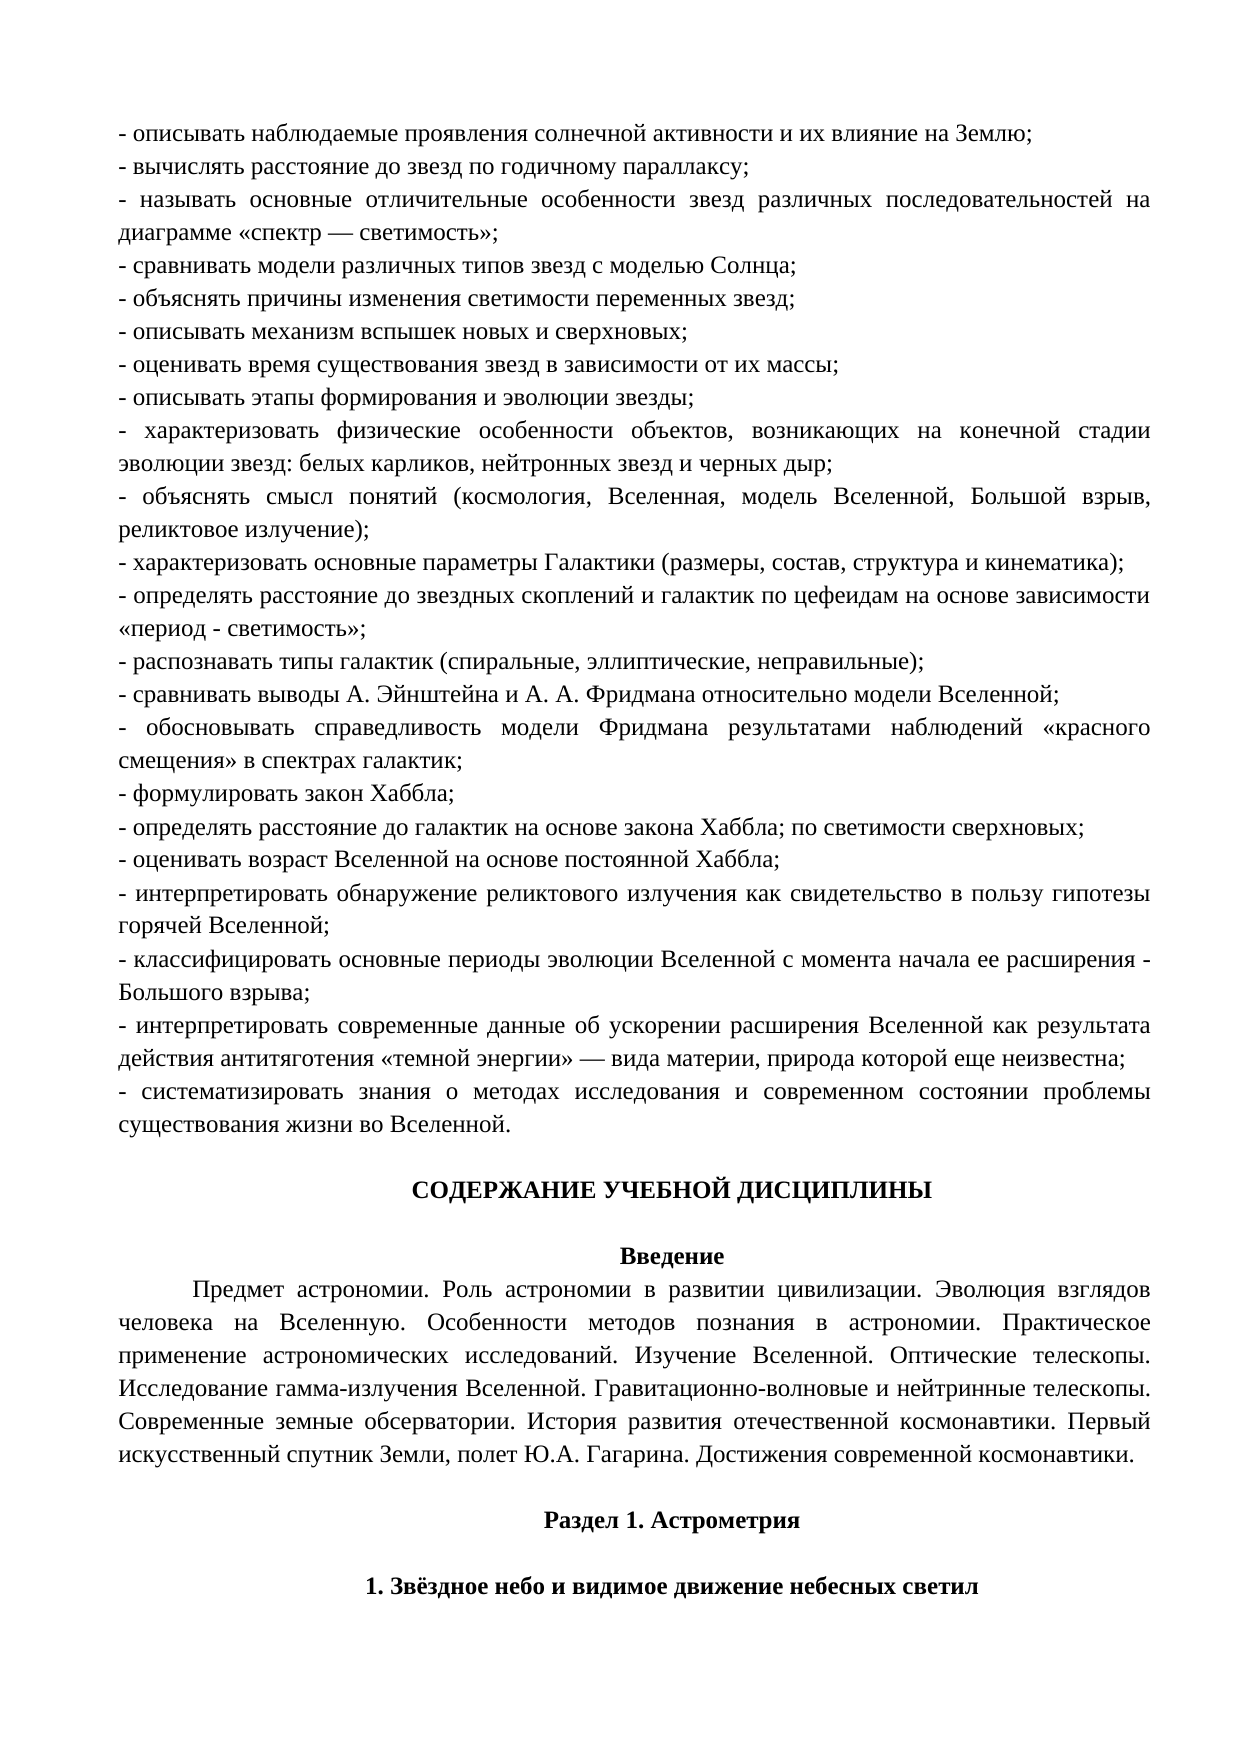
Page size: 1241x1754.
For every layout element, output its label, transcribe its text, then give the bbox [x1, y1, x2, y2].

text - интерпретировать обнаружение реликтового излучения как свидетельство в пользу гипотезы горячей Вселенной; [118, 878, 1152, 939]
text - называть основные отличительные особенности звезд различных последовательностей на диаграмме «спектр — светимость»; [118, 184, 1152, 246]
text - описывать этапы формирования и эволюции звезды; [118, 382, 1152, 411]
text - оценивать время существования звезд в зависимости от их массы; [118, 349, 1152, 378]
text Раздел 1. Астрометрия [118, 1505, 1152, 1534]
text Введение [118, 1241, 1152, 1269]
text - описывать механизм вспышек новых и сверхновых; [118, 316, 1152, 345]
text - характеризовать физические особенности объектов, возникающих на конечной стадии эволюции звезд: белых карликов, нейтронных звезд и черных дыр; [118, 415, 1152, 477]
text - оценивать возраст Вселенной на основе постоянной Хаббла; [118, 844, 1152, 873]
text - сравнивать модели различных типов звезд с моделью Солнца; [118, 250, 1152, 279]
text - обосновывать справедливость модели Фридмана результатами наблюдений «красного смещения» в спектрах галактик; [118, 712, 1152, 774]
text - объяснять смысл понятий (космология, Вселенная, модель Вселенной, Большой взрыв, реликтовое излучение); [118, 481, 1152, 543]
text - сравнивать выводы А. Эйнштейна и А. А. Фридмана относительно модели Вселенной; [118, 679, 1152, 708]
text - вычислять расстояние до звезд по годичному параллаксу; [118, 151, 1152, 180]
text - описывать наблюдаемые проявления солнечной активности и их влияние на Землю; [118, 118, 1152, 147]
text 1. Звёздное небо и видимое движение небесных светил [118, 1571, 1152, 1600]
text - характеризовать основные параметры Галактики (размеры, состав, структура и кинематика); [118, 547, 1152, 576]
text - объяснять причины изменения светимости переменных звезд; [118, 283, 1152, 312]
text - распознавать типы галактик (спиральные, эллиптические, неправильные); [118, 646, 1152, 675]
text - формулировать закон Хаббла; [118, 778, 1152, 807]
text - систематизировать знания о методах исследования и современном состоянии проблемы существования жизни во Вселенной. [118, 1076, 1152, 1137]
text - определять расстояние до галактик на основе закона Хаббла; по светимости сверхновых; [118, 812, 1152, 840]
text - определять расстояние до звездных скоплений и галактик по цефеидам на основе зависимости «период - светимость»; [118, 580, 1152, 642]
text Предмет астрономии. Роль астрономии в развитии цивилизации. Эволюция взглядов человека на Вселенную. Особенности методов познания в астрономии. Практическое применение астрономических исследований. Изучение Вселенной. Оптические телескопы. Исследование гамма-излучения Вселенной. Гравитационно-волновые и нейтринные телескопы. Современные земные обсерватории. История развития отечественной космонавтики. Первый искусственный спутник Земли, полет Ю.А. Гагарина. Достижения современной космонавтики. [118, 1274, 1152, 1468]
text - классифицировать основные периоды эволюции Вселенной с момента начала ее расширения - Большого взрыва; [118, 944, 1152, 1005]
text СОДЕРЖАНИЕ УЧЕБНОЙ ДИСЦИПЛИНЫ [118, 1175, 1152, 1203]
text - интерпретировать современные данные об ускорении расширения Вселенной как результата действия антитяготения «темной энергии» — вида материи, природа которой еще неизвестна; [118, 1010, 1152, 1071]
